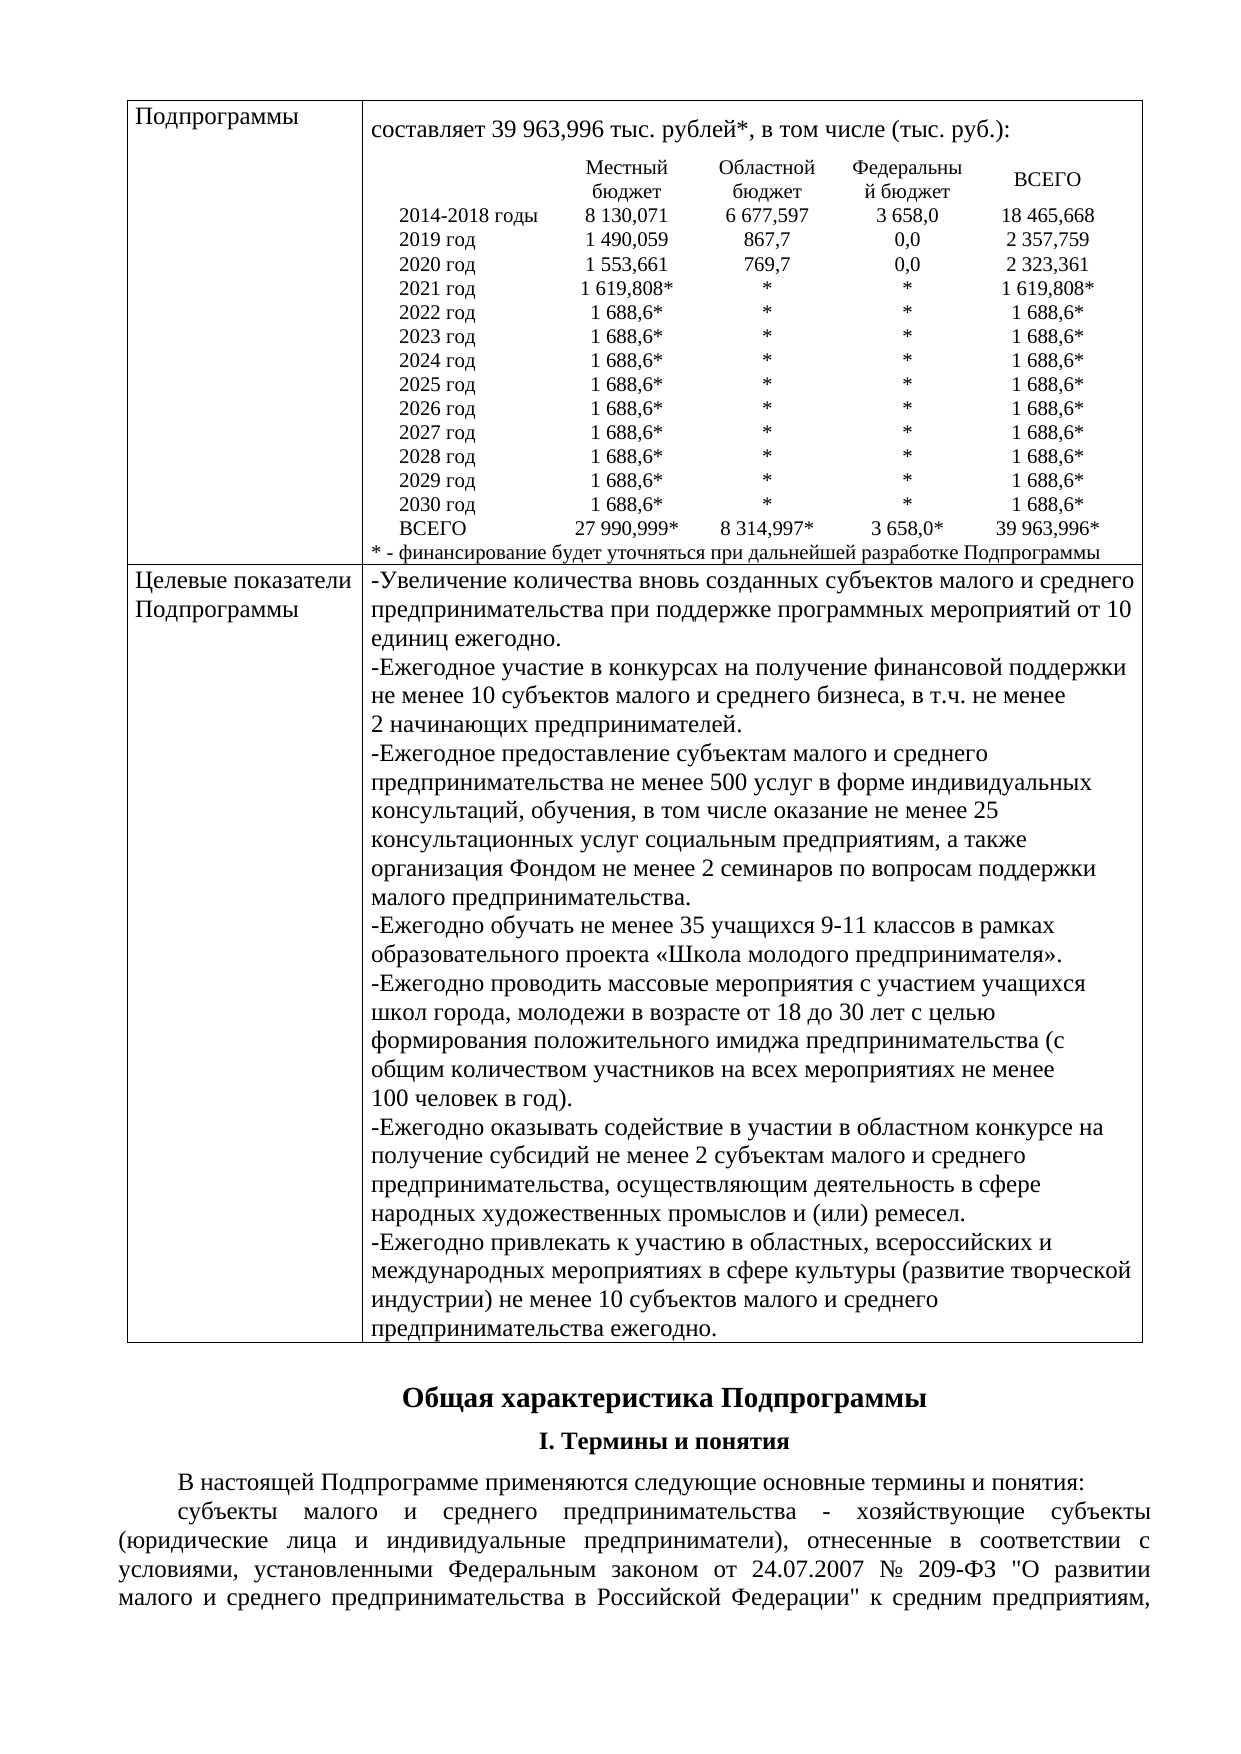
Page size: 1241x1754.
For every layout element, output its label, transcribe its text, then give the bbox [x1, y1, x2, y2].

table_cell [363, 101, 1142, 564]
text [118, 1496, 1152, 1611]
table_cell Целевые показатели Подпрограммы [128, 565, 362, 1342]
text В настоящей Подпрограмме применяются следующие основные термины и понятия: [118, 1467, 1152, 1496]
table_cell -Увеличение количества вновь созданных субъектов малого и среднего предпринимательства при поддержке программных мероприятий от 10 единиц ежегодно. -Ежегодное участие в конкурсах на получение финансовой поддержки не менее 10 субъектов малого и среднего бизнеса, в т.ч. не менее 2 начинающих предпринимателей. -Ежегодное предоставление субъектам малого и среднего предпринимательства не менее 500 услуг в форме индивидуальных консультаций, обучения, в том числе оказание не менее 25 консультационных услуг социальным предприятиям, а также организация Фондом не менее 2 семинаров по вопросам поддержки малого предпринимательства. -Ежегодно обучать не менее 35 учащихся 9-11 классов в рамках образовательного проекта «Школа молодого предпринимателя». -Ежегодно проводить массовые мероприятия с участием учащихся школ города, молодежи в возрасте от 18 до 30 лет с целью формирования положительного имиджа предпринимательства (с общим количеством участников на всех мероприятиях не менее 100 человек в год). -Ежегодно оказывать содействие в участии в областном конкурсе на получение субсидий не менее 2 субъектам малого и среднего предпринимательства, осуществляющим деятельность в сфере народных художественных промыслов и (или) ремесел. -Ежегодно привлекать к участию в областных, всероссийских и международных мероприятиях в сфере культуры (развитие творческой индустрии) не менее 10 субъектов малого и среднего предпринимательства ежегодно. [363, 565, 1142, 1342]
text Общая характеристика Подпрограммы [118, 1380, 1152, 1414]
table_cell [128, 101, 362, 564]
text I. Термины и понятия [118, 1426, 1152, 1455]
